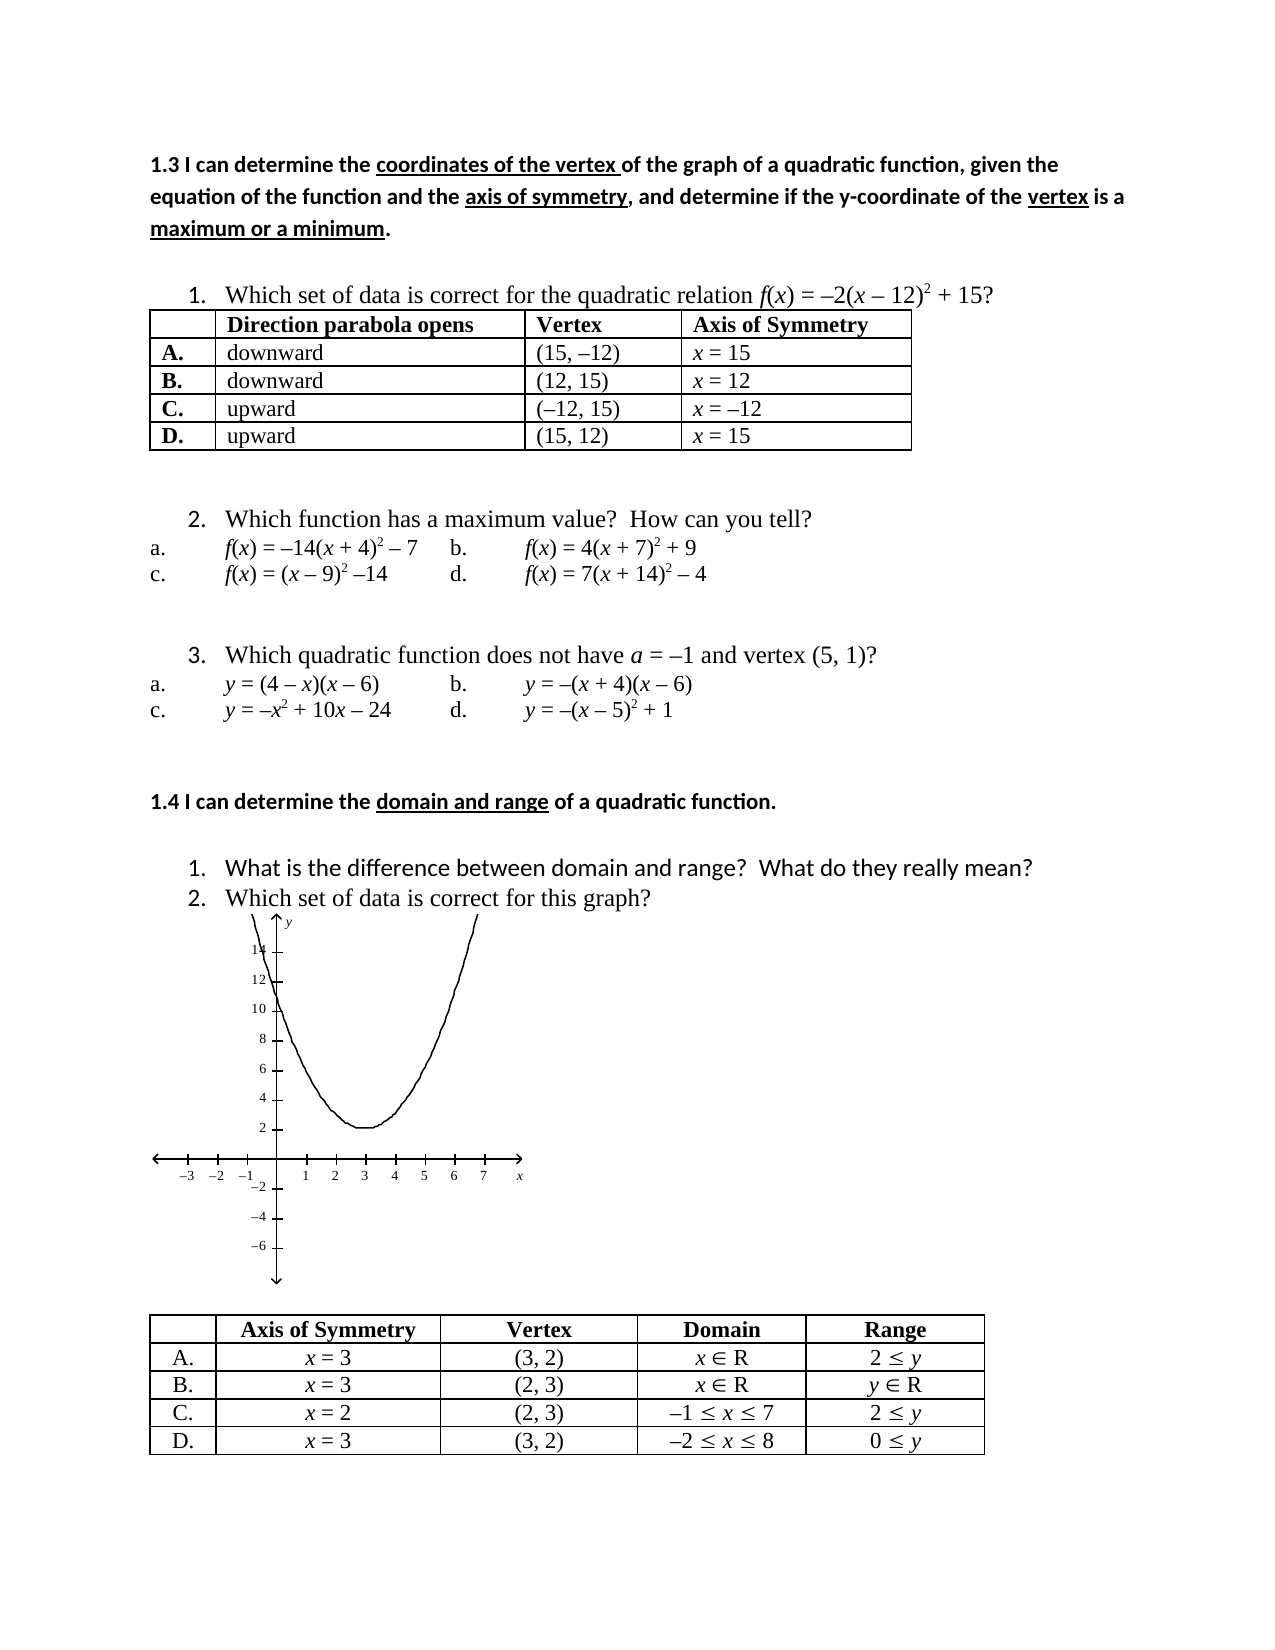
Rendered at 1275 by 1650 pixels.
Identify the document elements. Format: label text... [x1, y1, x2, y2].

table_header [151, 1316, 215, 1342]
text c. y = –x2 + 10x – 24 d. y = –(x – 5)2 + 1 [150, 697, 1125, 723]
table_header Direction parabola opens [216, 311, 524, 337]
text c. f(x) = (x – 9)2 –14 d. f(x) = 7(x + 14)2 – 4 [150, 560, 1125, 587]
table_cell upward [216, 395, 524, 421]
table_cell C. [151, 395, 215, 421]
text a. f(x) = –14(x + 4)2 – 7 b. f(x) = 4(x + 7)2 + 9 [150, 534, 1125, 560]
table_header Axis of Symmetry [217, 1316, 440, 1342]
table_cell downward [216, 339, 524, 365]
table_cell –2  x  8 [638, 1427, 805, 1454]
table_header Domain [638, 1316, 805, 1342]
table_cell x = 3 [217, 1427, 440, 1454]
table_cell (12, 15) [526, 367, 681, 393]
table_cell 0  y [807, 1427, 984, 1454]
table_cell B. [151, 367, 215, 393]
table_cell x = 15 [682, 423, 911, 449]
table_cell D. [151, 1427, 215, 1454]
table_cell x = 12 [682, 367, 911, 393]
table_cell (3, 2) [441, 1427, 637, 1454]
table_header Axis of Symmetry [682, 311, 911, 337]
table_cell –1  x  7 [638, 1400, 805, 1426]
table_cell A. [151, 339, 215, 365]
list Which set of data is correct for this graph? [187, 882, 1125, 913]
table_cell (2, 3) [441, 1400, 637, 1426]
list Which quadratic function does not have a = –1 and vertex (5, 1)? [187, 640, 1125, 670]
table_cell 2  y [807, 1344, 984, 1370]
table_cell x = 15 [682, 339, 911, 365]
table_cell (3, 2) [441, 1344, 637, 1370]
text a. y = (4 – x)(x – 6) b. y = –(x + 4)(x – 6) [150, 670, 1125, 697]
table_cell x = –12 [682, 395, 911, 421]
list Which function has a maximum value? How can you tell? [187, 503, 1125, 534]
list Which set of data is correct for the quadratic relation f(x) = –2(x – 12)2 + 15? [187, 279, 1125, 309]
table_cell (15, 12) [526, 423, 681, 449]
table_cell downward [216, 367, 524, 393]
table_header Vertex [526, 311, 681, 337]
table_cell x  R [638, 1344, 805, 1370]
table_cell 2  y [807, 1400, 984, 1426]
text 1.4 I can determine the domain and range of a quadratic function. [150, 787, 1125, 815]
table_cell y  R [807, 1372, 984, 1398]
table_cell (–12, 15) [526, 395, 681, 421]
table_cell x = 2 [217, 1400, 440, 1426]
table_header Vertex [441, 1316, 637, 1342]
list What is the difference between domain and range? What do they really mean? [187, 852, 1125, 882]
table_cell x = 3 [217, 1372, 440, 1398]
table_header Range [807, 1316, 984, 1342]
table_cell A. [151, 1344, 215, 1370]
table_cell C. [151, 1400, 215, 1426]
table_header [151, 311, 215, 337]
table_cell upward [216, 423, 524, 449]
table_cell D. [151, 423, 215, 449]
table_cell x = 3 [217, 1344, 440, 1370]
table_cell B. [151, 1372, 215, 1398]
table_cell x  R [638, 1372, 805, 1398]
table_cell (15, –12) [526, 339, 681, 365]
text 1.3 I can determine the coordinates of the vertex of the graph of a quadratic function, given the equation of the function and the axis of symmetry, and determine if the y-coordinate of the vertex is a maximum or a minimum. [150, 150, 1125, 242]
table_cell (2, 3) [441, 1372, 637, 1398]
